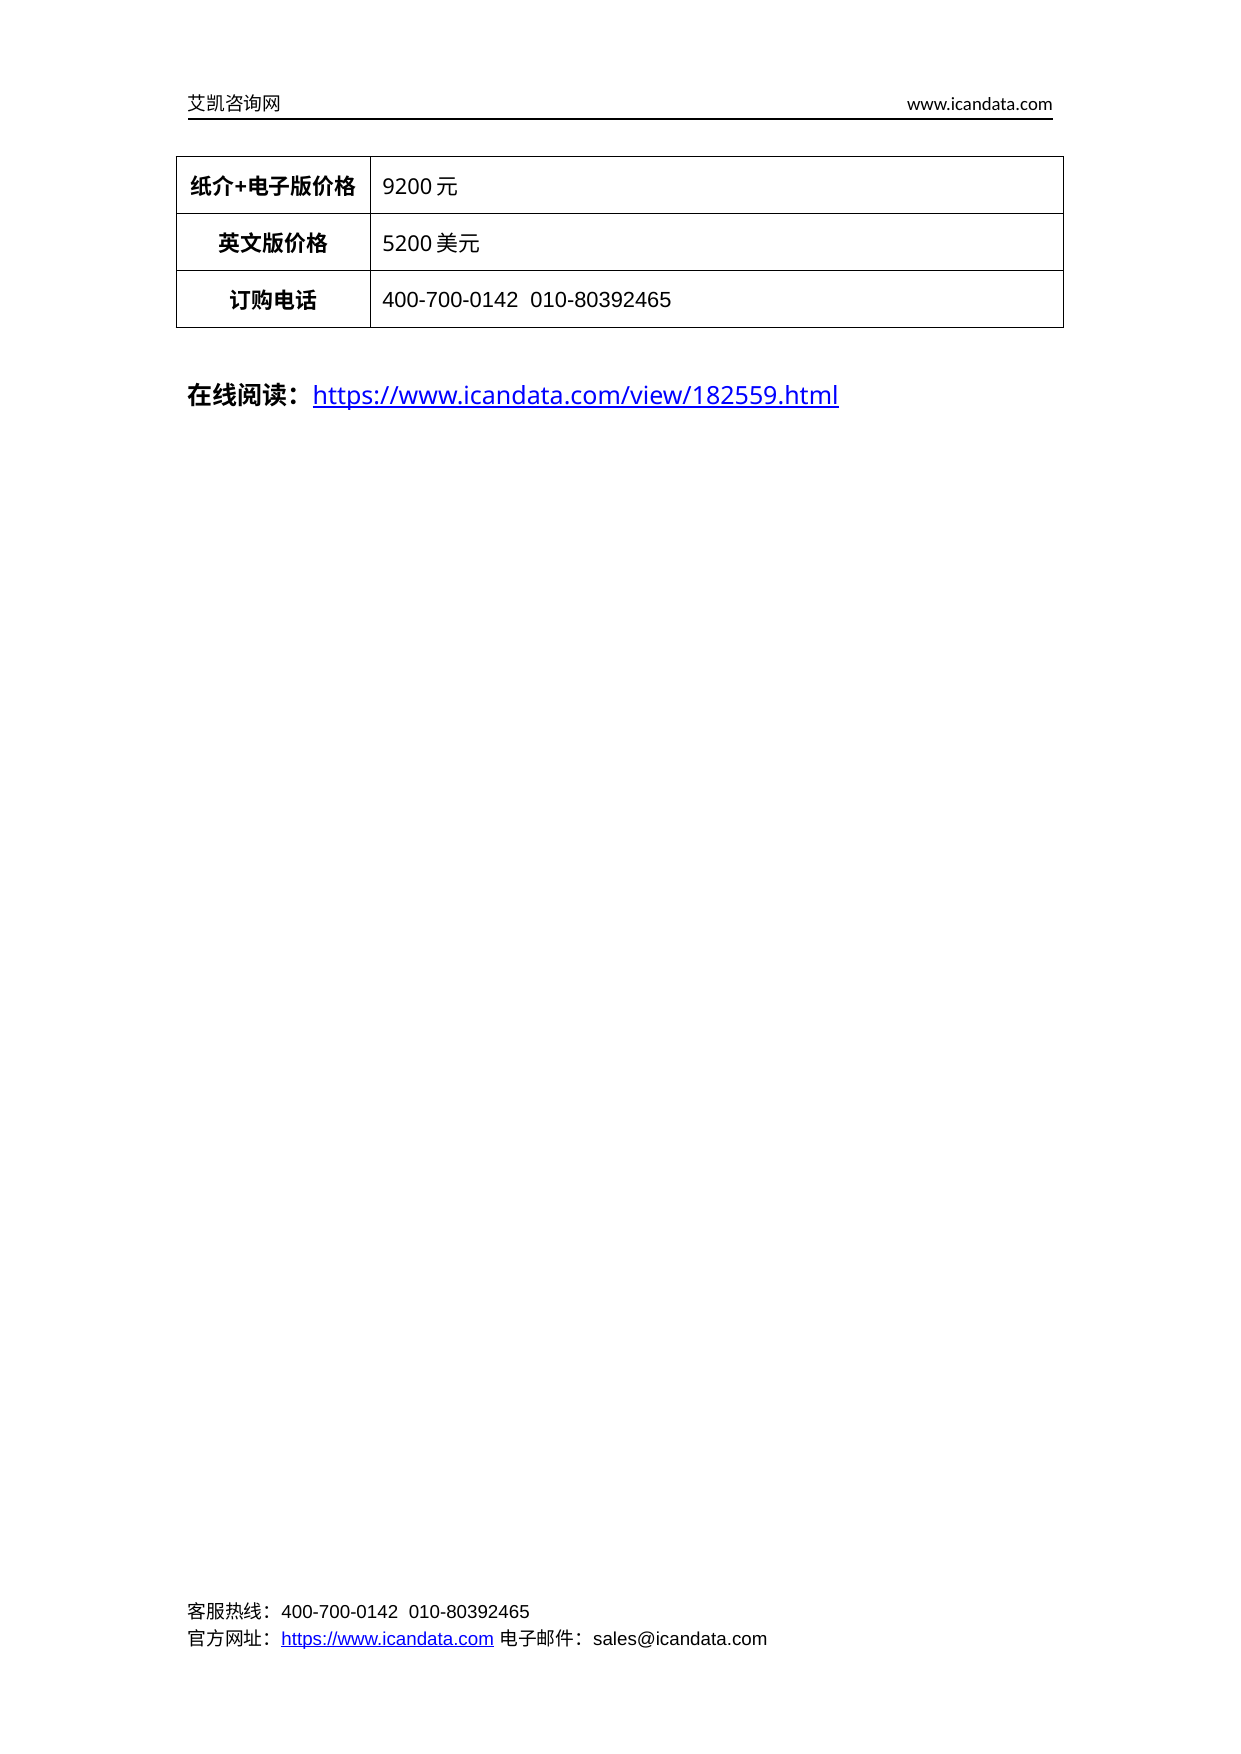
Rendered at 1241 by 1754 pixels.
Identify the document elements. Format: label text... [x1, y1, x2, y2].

table_cell 9200元 [371, 157, 1063, 213]
table_cell 5200美元 [371, 214, 1063, 270]
table_cell 纸介+电子版价格 [177, 157, 370, 213]
text 在线阅读：https://www.icandata.com/view/182559.html [187, 361, 1053, 426]
table_cell 英文版价格 [177, 214, 370, 270]
table_cell 400-700-0142 010-80392465 [371, 271, 1063, 327]
table_cell 订购电话 [177, 271, 370, 327]
